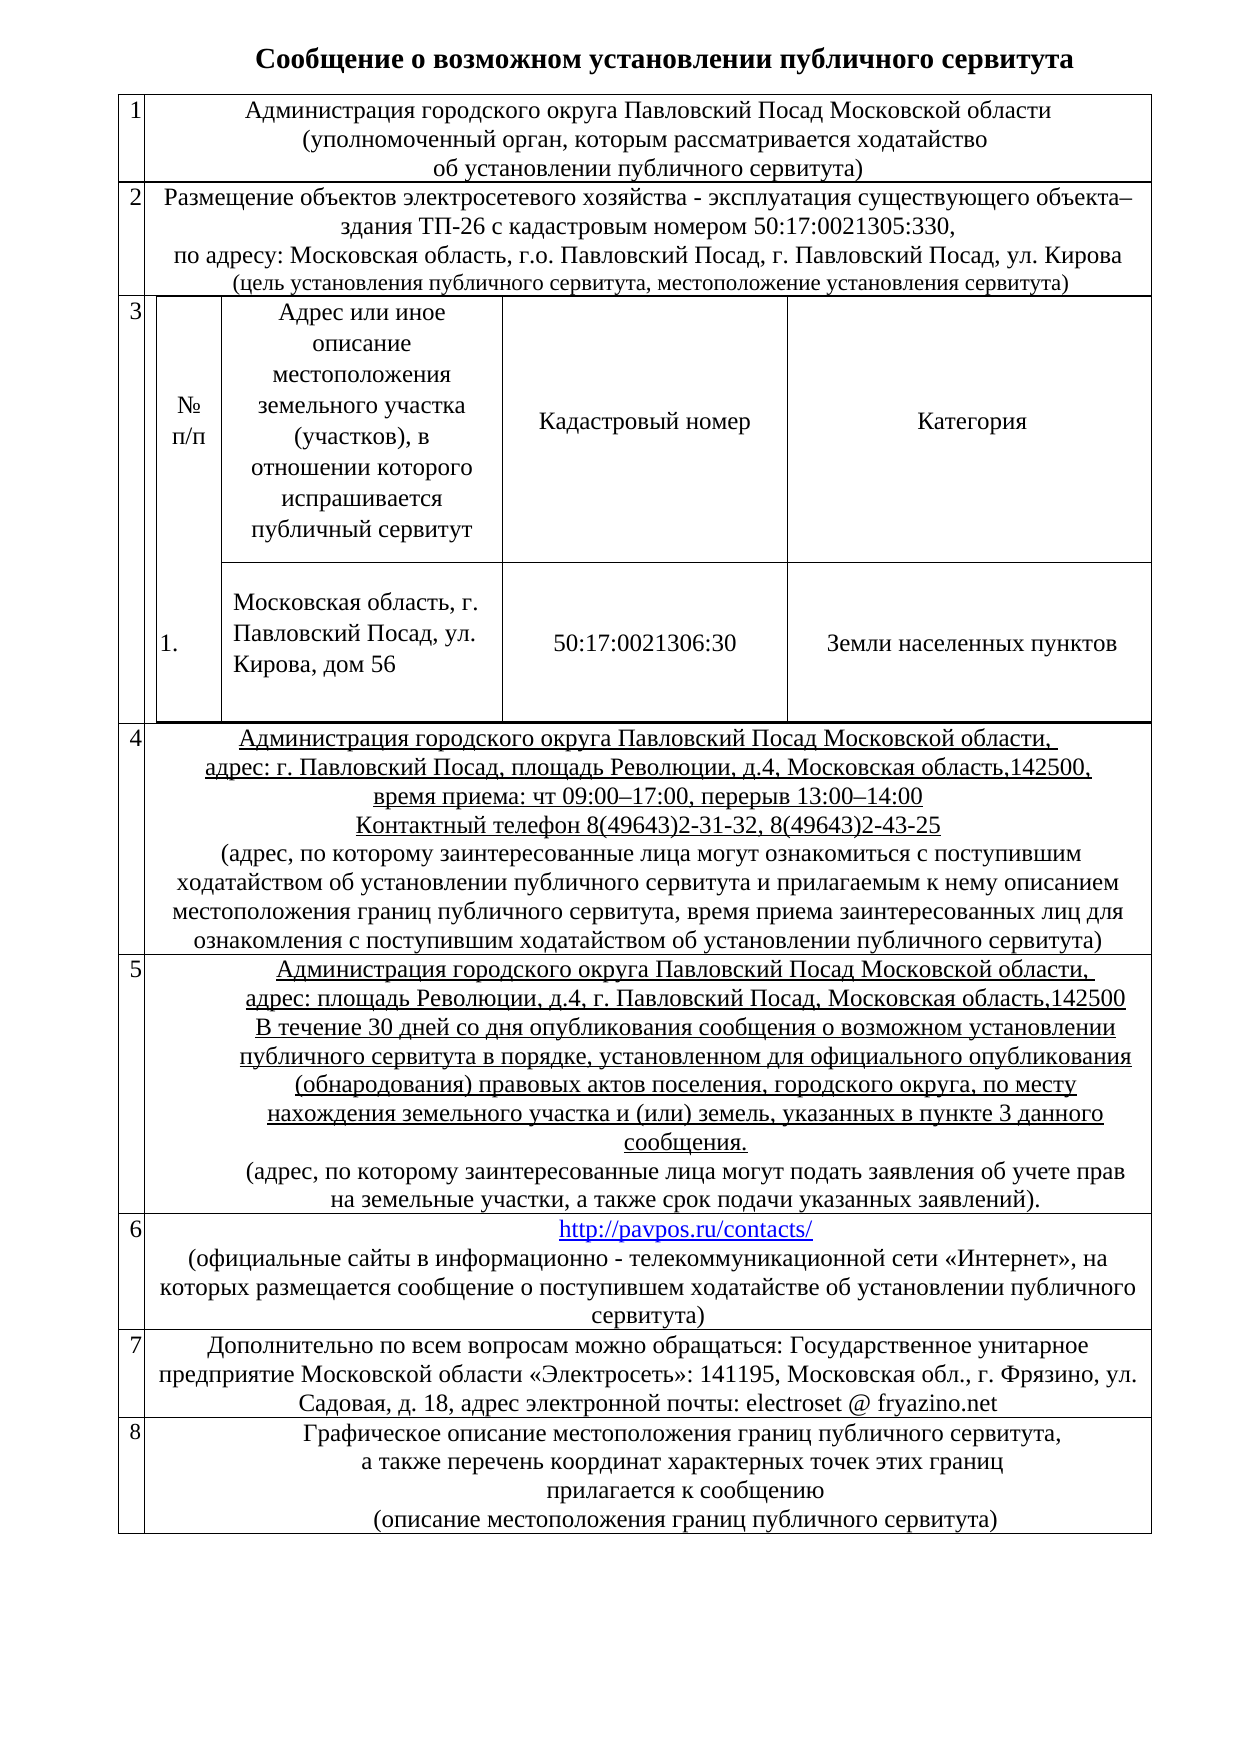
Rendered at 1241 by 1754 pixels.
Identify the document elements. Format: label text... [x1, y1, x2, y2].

table_cell [503, 297, 787, 562]
table_cell 2 [119, 183, 144, 295]
table_cell http://pavpos.ru/contacts/ (официальные сайты в информационно - телекоммуникационной сети «Интернет», на которых размещается сообщение о поступившем ходатайстве об установлении публичного сервитута) [145, 1214, 1151, 1329]
table_cell [222, 563, 502, 721]
table_cell [157, 297, 221, 721]
table_cell 5 [119, 955, 144, 1213]
table_cell Графическое описание местоположения границ публичного сервитута, а также перечень координат характерных точек этих границ прилагается к сообщению (описание местоположения границ публичного сервитута) [145, 1418, 1151, 1533]
table_header 1 [119, 95, 144, 181]
table_cell [788, 297, 1151, 562]
table_cell Размещение объектов электросетевого хозяйства - эксплуатация существующего объекта– здания ТП-26 с кадастровым номером 50:17:0021305:330, по адресу: Московская область, г.о. Павловский Посад, г. Павловский Посад, ул. Кирова (цель установления публичного сервитута, местоположение установления сервитута) [145, 183, 1151, 295]
table_cell Администрация городского округа Павловский Посад Московской области, адрес: площадь Революции, д.4, г. Павловский Посад, Московская область,142500 В течение 30 дней со дня опубликования сообщения о возможном установлении публичного сервитута в порядке, установленном для официального опубликования (обнародования) правовых актов поселения, городского округа, по месту нахождения земельного участка и (или) земель, указанных в пункте 3 данного сообщения. (адрес, по которому заинтересованные лица могут подать заявления об учете прав на земельные участки, а также срок подачи указанных заявлений). [145, 955, 1151, 1213]
table_header Администрация городского округа Павловский Посад Московской области (уполномоченный орган, которым рассматривается ходатайство об установлении публичного сервитута) [145, 95, 1151, 181]
table_cell Администрация городского округа Павловский Посад Московской области, адрес: г. Павловский Посад, площадь Революции, д.4, Московская область,142500, время приема: чт 09:00–17:00, перерыв 13:00–14:00 Контактный телефон 8(49643)2-31-32, 8(49643)2-43-25 (адрес, по которому заинтересованные лица могут ознакомиться с поступившим ходатайством об установлении публичного сервитута и прилагаемым к нему описанием местоположения границ публичного сервитута, время приема заинтересованных лиц для ознакомления с поступившим ходатайством об установлении публичного сервитута) [145, 724, 1151, 953]
table_cell 7 [119, 1330, 144, 1417]
table_cell 8 [119, 1418, 144, 1533]
table_cell 4 [119, 724, 144, 953]
table_cell 3 [119, 296, 144, 722]
table_cell [145, 296, 156, 722]
table_cell [503, 563, 787, 721]
table_cell 6 [119, 1214, 144, 1329]
text Сообщение о возможном установлении публичного сервитута [177, 41, 1152, 75]
table_cell [788, 563, 1151, 721]
table_cell Дополнительно по всем вопросам можно обращаться: Государственное унитарное предприятие Московской области «Электросеть»: 141195, Московская обл., г. Фрязино, ул. Садовая, д. 18, адрес электронной почты: electroset @ fryazino.net [145, 1330, 1151, 1417]
table_cell [222, 297, 502, 562]
